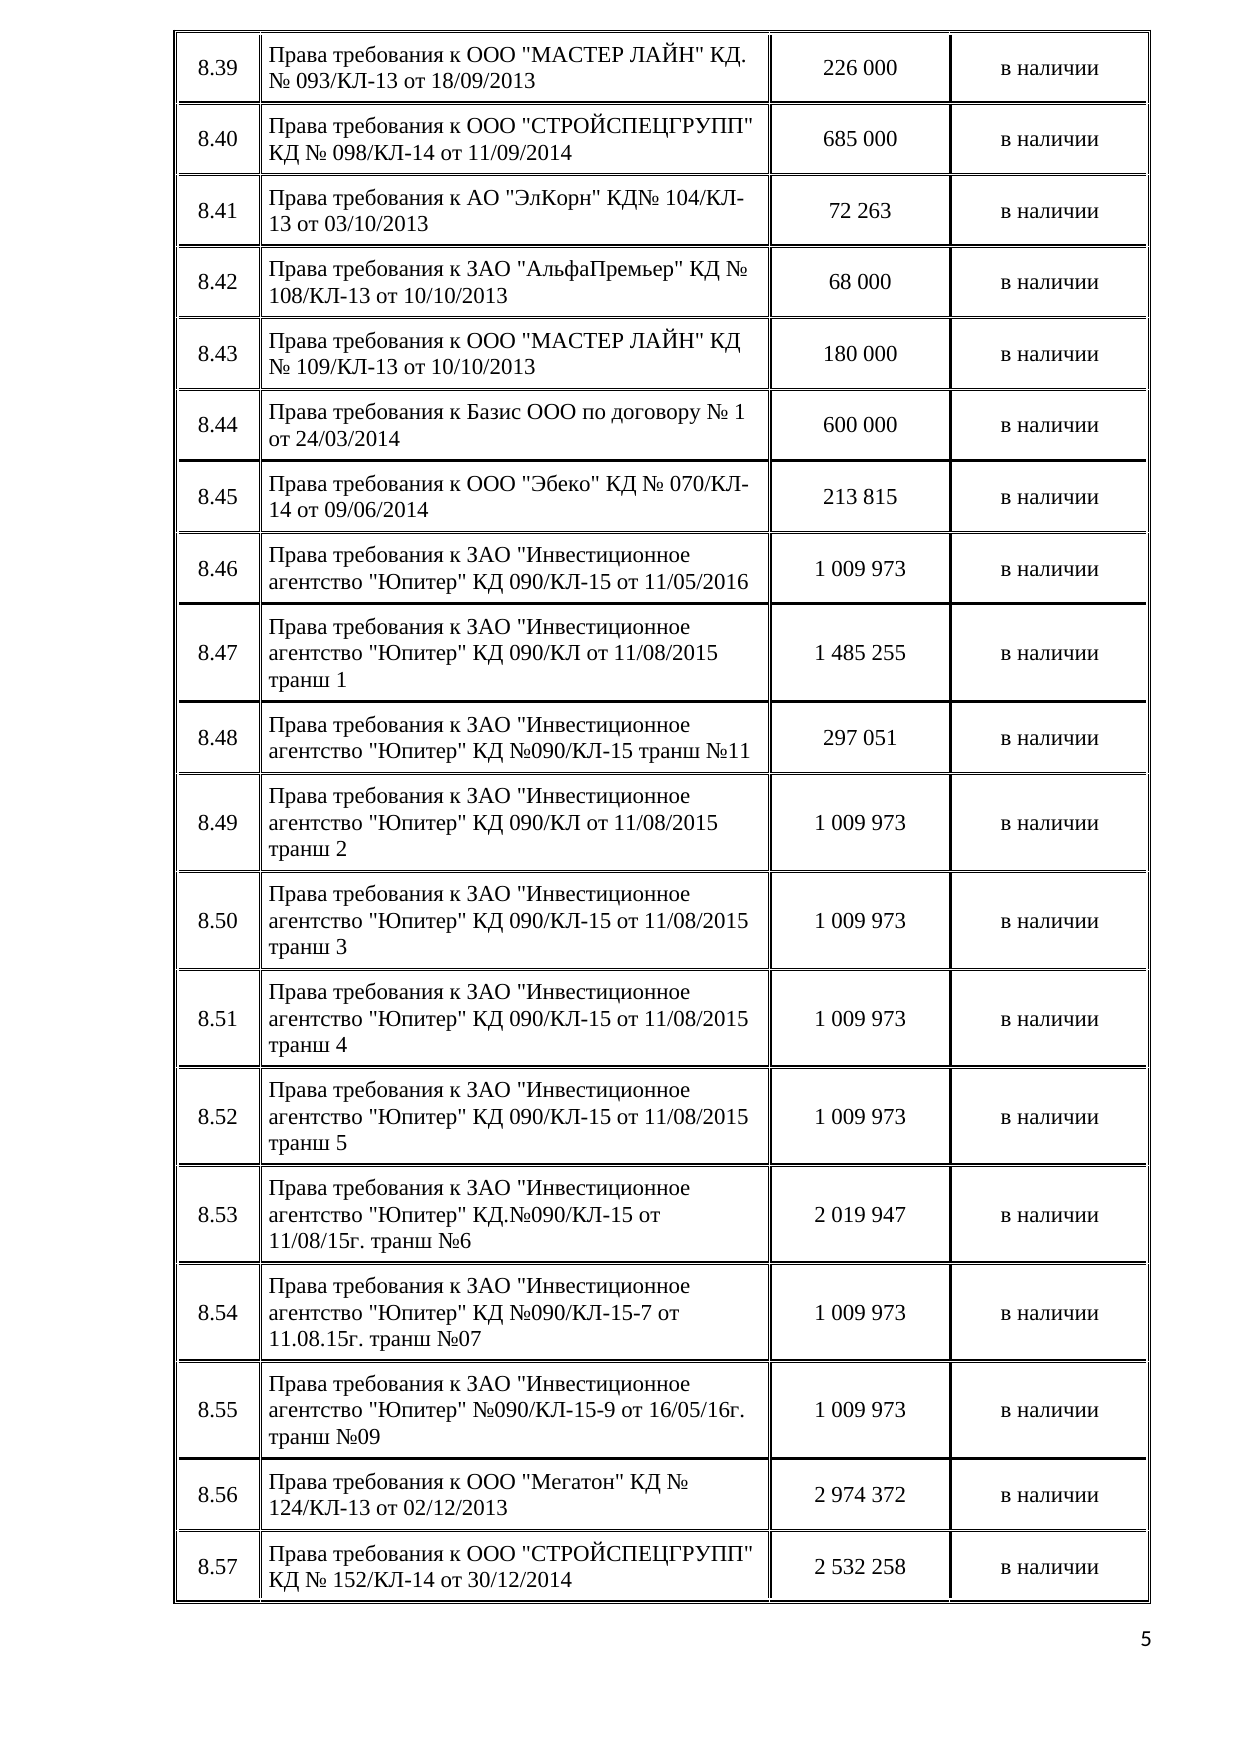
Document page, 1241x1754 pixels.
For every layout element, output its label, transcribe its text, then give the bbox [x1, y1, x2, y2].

table_cell 297 051 [772, 703, 949, 772]
table_cell 8.49 [175, 772, 261, 869]
table_cell в наличии [952, 1457, 1148, 1528]
table_cell в наличии [952, 244, 1148, 316]
table_cell 8.56 [177, 1457, 259, 1528]
table_cell 1 009 973 [772, 1069, 949, 1163]
table_cell в наличии [950, 173, 1149, 244]
table_cell Права требования к ЗАО "Инвестиционное агентство "Юпитер" КД №090/КЛ-15-7 от 11.08.15г. транш №07 [262, 1265, 768, 1359]
table_cell в наличии [952, 870, 1148, 967]
table_cell в наличии [952, 1261, 1148, 1359]
table_cell Права требования к ЗАО "Инвестиционное агентство "Юпитер" КД 090/КЛ-15 от 11/08/2015 транш 4 [262, 971, 768, 1065]
table_cell в наличии [952, 602, 1148, 700]
table_cell 2 532 258 [770, 1532, 950, 1600]
table_cell Права требования к ЗАО "Инвестиционное агентство "Юпитер" КД 090/КЛ-15 от 11/05/2016 [262, 534, 768, 602]
table_cell 1 009 973 [772, 1363, 949, 1457]
table_cell 68 000 [772, 248, 949, 316]
table_cell Права требования к ЗАО "Инвестиционное агентство "Юпитер" КД 090/КЛ от 11/08/2015 транш 2 [262, 775, 768, 869]
table_cell в наличии [952, 101, 1148, 173]
table_cell в наличии [950, 1529, 1148, 1600]
table_cell в наличии [952, 1065, 1148, 1163]
table_cell Права требования к ЗАО "Инвестиционное агентство "Юпитер" №090/КЛ-15-9 от 16/05/16г. транш №09 [262, 1363, 768, 1457]
table_cell 1 009 973 [772, 873, 949, 967]
table_cell 8.51 [177, 968, 259, 1065]
table_cell в наличии [952, 388, 1148, 459]
table_cell в наличии [952, 1163, 1148, 1261]
table_cell 8.40 [177, 101, 259, 173]
table_cell 72 263 [772, 176, 949, 244]
table_cell 8.54 [177, 1261, 259, 1359]
table_cell 8.42 [177, 244, 259, 316]
table_cell 8.48 [177, 700, 259, 772]
table_cell 1 009 973 [772, 775, 949, 869]
table_cell Права требования к ЗАО "Инвестиционное агентство "Юпитер" КД 090/КЛ от 11/08/2015 транш 1 [262, 605, 768, 700]
table_cell Права требования к ЗАО "АльфаПремьер" КД № 108/КЛ-13 от 10/10/2013 [262, 248, 768, 316]
table_cell 8.44 [177, 388, 259, 459]
table_cell Права требования к ЗАО "Инвестиционное агентство "Юпитер" КД 090/КЛ-15 от 11/08/2015 транш 5 [262, 1069, 768, 1163]
table_cell 2 019 947 [772, 1167, 949, 1261]
table_cell 8.55 [177, 1359, 259, 1457]
table_cell 1 009 973 [772, 971, 949, 1065]
table_cell Права требования к ЗАО "Инвестиционное агентство "Юпитер" КД 090/КЛ-15 от 11/08/2015 транш 3 [262, 873, 768, 967]
table_cell Права требования к Базис ООО по договору № 1 от 24/03/2014 [262, 391, 768, 459]
table_cell 8.53 [177, 1163, 259, 1261]
table_cell 8.46 [175, 531, 261, 602]
table_cell 1 009 973 [772, 1265, 949, 1359]
table_cell Права требования к ООО "Мегатон" КД № 124/КЛ-13 от 02/12/2013 [262, 1460, 768, 1528]
table_cell 226 000 [770, 31, 950, 101]
table_cell Права требования к ООО "Эбеко" КД № 070/КЛ-14 от 09/06/2014 [262, 462, 768, 531]
table_cell 8.52 [177, 1065, 259, 1163]
table_cell 600 000 [772, 391, 949, 459]
table_cell в наличии [952, 700, 1148, 772]
table_cell Права требования к ЗАО "Инвестиционное агентство "Юпитер" КД №090/КЛ-15 транш №11 [262, 703, 768, 772]
table_cell 180 000 [772, 319, 949, 387]
table_cell в наличии [952, 459, 1148, 531]
table_cell 2 974 372 [772, 1460, 949, 1528]
table_cell 1 485 255 [772, 605, 949, 700]
table_cell в наличии [952, 1359, 1148, 1457]
table_cell 213 815 [772, 462, 949, 531]
table_cell Права требования к ЗАО "Инвестиционное агентство "Юпитер" КД.№090/КЛ-15 от 11/08/15г. транш №6 [262, 1167, 768, 1261]
table_cell 8.50 [177, 870, 259, 967]
table_cell в наличии [950, 531, 1149, 602]
table_cell Права требования к ООО "СТРОЙСПЕЦГРУПП" КД № 152/КЛ-14 от 30/12/2014 [261, 1529, 770, 1600]
table_cell в наличии [952, 968, 1148, 1065]
table_cell 1 009 973 [772, 534, 949, 602]
table_cell Права требования к ООО "МАСТЕР ЛАЙН" КД № 109/КЛ-13 от 10/10/2013 [262, 319, 768, 387]
table_cell 8.47 [177, 602, 259, 700]
table_cell в наличии [950, 33, 1148, 101]
table_cell 8.57 [177, 1529, 261, 1600]
table_cell 8.45 [177, 459, 259, 531]
table_cell 8.41 [175, 173, 261, 244]
table_cell Права требования к ООО "МАСТЕР ЛАЙН" КД. № 093/КЛ-13 от 18/09/2013 [261, 31, 770, 101]
table_cell Права требования к АО "ЭлКорн" КД№ 104/КЛ-13 от 03/10/2013 [262, 176, 768, 244]
table_cell в наличии [950, 316, 1149, 387]
table_cell Права требования к ООО "СТРОЙСПЕЦГРУПП" КД № 098/КЛ-14 от 11/09/2014 [262, 105, 768, 173]
table_cell 685 000 [772, 105, 949, 173]
table_cell 8.43 [175, 316, 261, 387]
table_cell 8.39 [177, 33, 261, 101]
table_cell в наличии [950, 772, 1149, 869]
